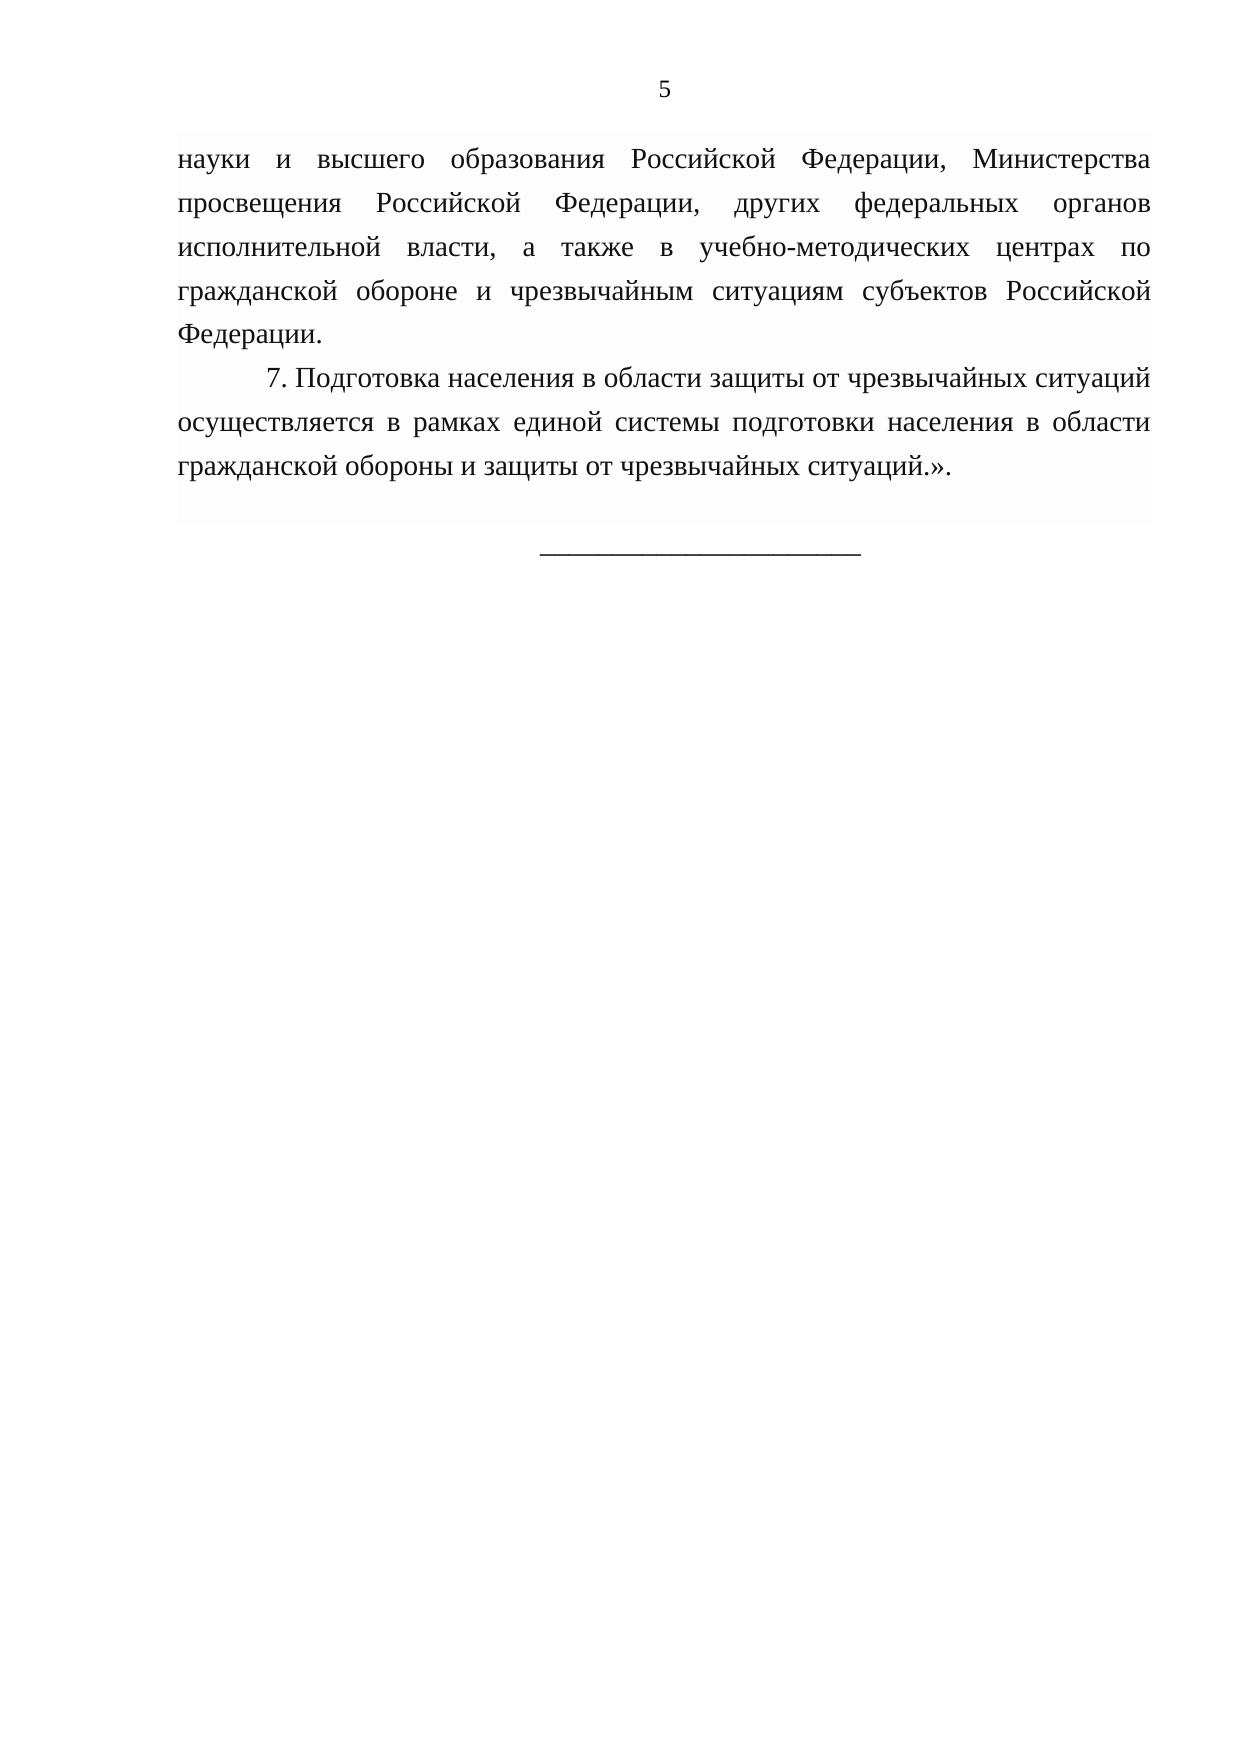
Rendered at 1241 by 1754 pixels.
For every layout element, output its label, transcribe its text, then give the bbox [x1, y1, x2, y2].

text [177, 131, 1152, 350]
text 7. Подготовка населения в области защиты от чрезвычайных ситуаций осуществляется в рамках единой системы подготовки населения в области гражданской обороны и защиты от чрезвычайных ситуаций.». [177, 350, 1152, 481]
text ______________________ [177, 525, 1152, 558]
